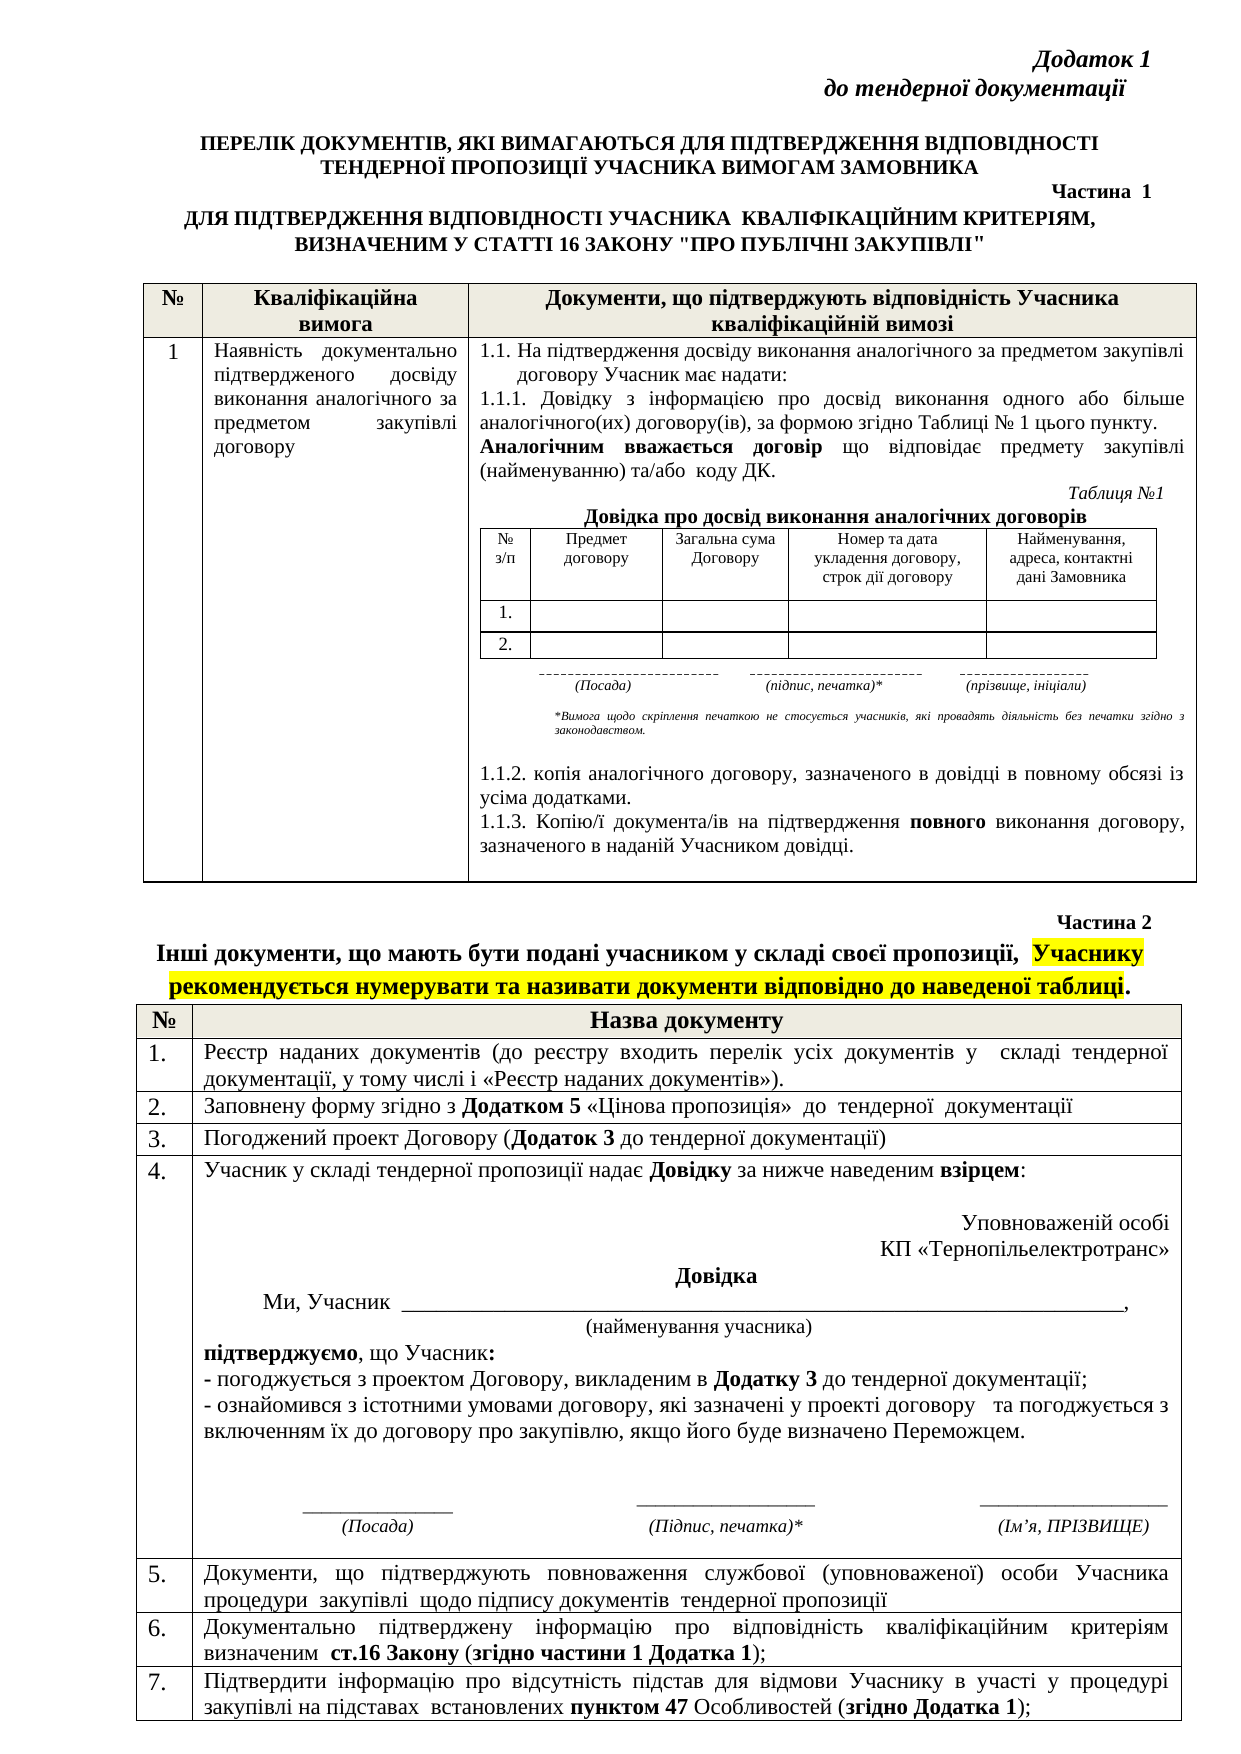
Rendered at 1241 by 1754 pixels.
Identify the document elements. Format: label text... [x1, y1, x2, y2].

text Частина 1 [148, 179, 1152, 203]
text для підтвердження відповідності УЧАСНИКА кваліфікаційним критеріям, визначеним у статті 16 Закону "Про публічні закупівлі" [148, 206, 1132, 257]
table_cell 1 [144, 338, 202, 881]
text Інші документи, що мають бути подані учасником у складі своєї пропозиції, Учаснику рекомендується нумерувати та називати документи відповідно до наведеної таблиці. [148, 938, 1152, 999]
table_cell Погоджений проект Договору (Додаток 3 до тендерної документації) [193, 1124, 1181, 1155]
table_cell [137, 1613, 192, 1666]
text Додаток 1 [148, 44, 1152, 73]
table_cell [137, 1039, 192, 1091]
table_cell [137, 1092, 192, 1123]
table_header № [144, 284, 202, 337]
table_cell [137, 1559, 192, 1612]
table_header Документи, що підтверджують відповідність Учасника кваліфікаційній вимозі [469, 284, 1196, 337]
table_header Кваліфікаційна вимога [203, 284, 468, 337]
text ПЕРЕЛІК ДОКУМЕНТІВ, ЯКІ ВИМАГАЮТЬСЯ ДЛЯ ПІДТВЕРДЖЕННЯ ВІДПОВІДНОСТІ ТЕНДЕРНОЇ ПРОПОЗИЦІЇ УЧАСНИКА ВИМОГАМ ЗАМОВНИКА [148, 131, 1152, 179]
text Частина 2 [148, 910, 1152, 934]
table_cell [137, 1156, 192, 1558]
table_cell Підтвердити інформацію про відсутність підстав для відмови Учаснику в участі у процедурі закупівлі на підставах встановлених пунктом 47 Особливостей (згідно Додатка 1); [193, 1667, 1181, 1719]
table_cell Наявність документально підтвердженого досвіду виконання аналогічного за предметом закупівлі договору [203, 338, 468, 881]
table_cell Документально підтверджену інформацію про відповідність кваліфікаційним критеріям визначеним ст.16 Закону (згідно частини 1 Додатка 1); [193, 1613, 1181, 1666]
table_header № [137, 1005, 192, 1037]
table_header Назва документу [193, 1005, 1181, 1037]
table_cell Реєстр наданих документів (до реєстру входить перелік усіх документів у складі тендерної документації, у тому числі і «Реєстр наданих документів»). [193, 1039, 1181, 1091]
table_cell Учасник у складі тендерної пропозиції надає Довідку за нижче наведеним взірцем: Уповноваженій особі КП «Тернопільелектротранс» Довідка Ми, Учасник _______________________________________________________________, (найменування учасника) підтверджуємо, що Учасник: - погоджується з проектом Договору, викладеним в Додатку 3 до тендерної документації; - ознайомився з істотними умовами договору, які зазначені у проекті договору та погоджується з включенням їх до договору про закупівлю, якщо його буде визначено Переможцем. [193, 1156, 1181, 1558]
table_cell [137, 1124, 192, 1155]
table_cell Документи, що підтверджують повноваження службової (уповноваженої) особи Учасника процедури закупівлі щодо підпису документів тендерної пропозиції [193, 1559, 1181, 1612]
table_cell [137, 1667, 192, 1719]
text до тендерної документації [811, 73, 1152, 102]
table_cell На підтвердження досвіду виконання аналогічного за предметом закупівлі договору Учасник має надати: 1.1.1. Довідку з інформацією про досвід виконання одного або більше аналогічного(их) договору(ів), за формою згідно Таблиці № 1 цього пункту. Аналогічним вважається договір що відповідає предмету закупівлі (найменуванню) та/або коду ДК. Таблиця №1 Довідка про досвід виконання аналогічних договорів _________________________ ________________________ __________________ (Посада) (підпис, печатка)* (прізвище, ініціали) *Вимога щодо скріплення печаткою не стосується учасників, які провадять діяльність без печатки згідно з законодавством. 1.1.2. копія аналогічного договору, зазначеного в довідці в повному обсязі із усіма додатками. 1.1.3. Копію/ї документа/ів на підтвердження повного виконання договору, зазначеного в наданій Учасником довідці. [469, 338, 1196, 881]
table_cell Заповнену форму згідно з Додатком 5 «Цінова пропозиція» до тендерної документації [193, 1092, 1181, 1123]
